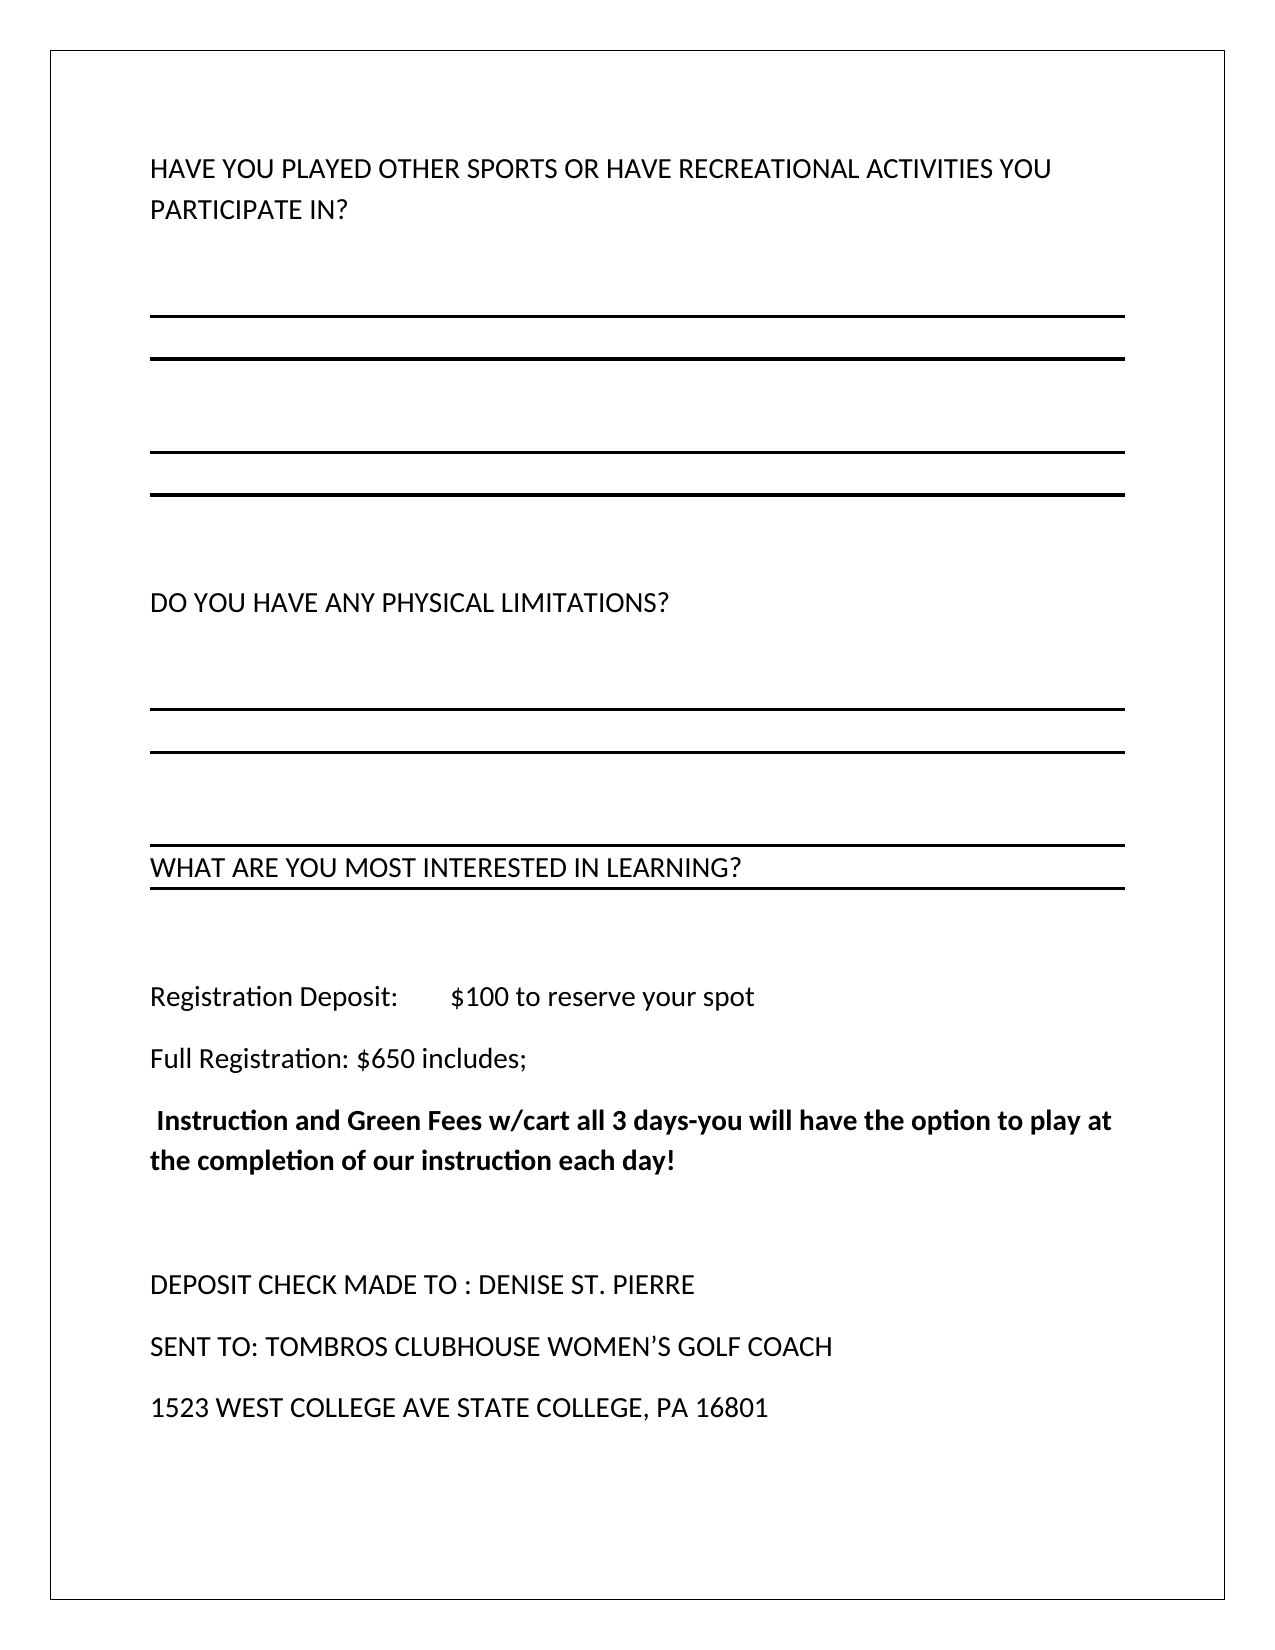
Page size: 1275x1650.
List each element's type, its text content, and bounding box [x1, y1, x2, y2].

text Full Registration: $650 includes; [150, 1040, 1125, 1075]
text DO YOU HAVE ANY PHYSICAL LIMITATIONS? [150, 584, 1125, 620]
text SENT TO: TOMBROS CLUBHOUSE WOMEN’S GOLF COACH [150, 1328, 1125, 1363]
text 1523 WEST COLLEGE AVE STATE COLLEGE, PA 16801 [150, 1389, 1125, 1425]
text Instruction and Green Fees w/cart all 3 days-you will have the option to play at the completion of our instruction each day! [150, 1102, 1125, 1178]
text WHAT ARE YOU MOST INTERESTED IN LEARNING? [150, 847, 1125, 887]
text Registration Deposit: $100 to reserve your spot [150, 978, 1125, 1014]
text DEPOSIT CHECK MADE TO : DENISE ST. PIERRE [150, 1266, 1125, 1302]
text HAVE YOU PLAYED OTHER SPORTS OR HAVE RECREATIONAL ACTIVITIES YOU PARTICIPATE IN? [150, 150, 1125, 227]
